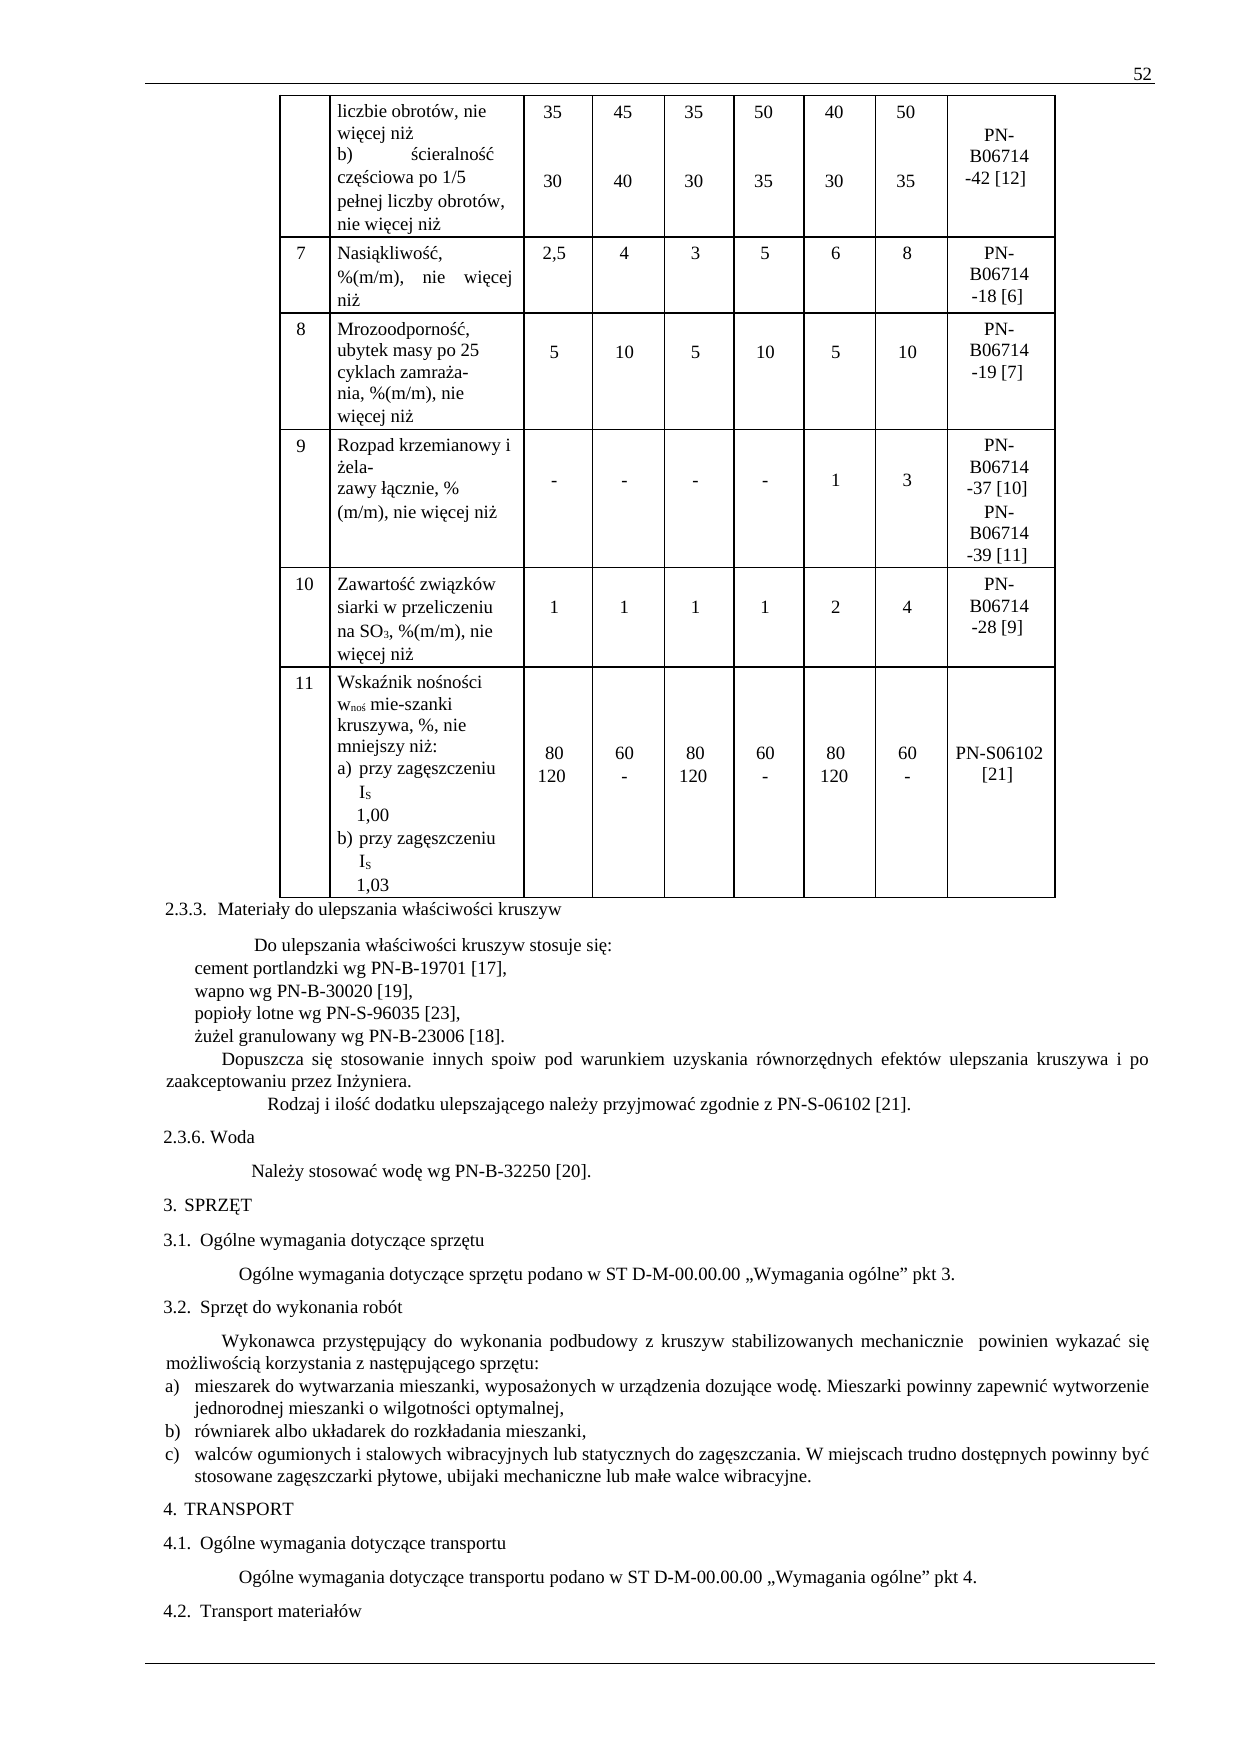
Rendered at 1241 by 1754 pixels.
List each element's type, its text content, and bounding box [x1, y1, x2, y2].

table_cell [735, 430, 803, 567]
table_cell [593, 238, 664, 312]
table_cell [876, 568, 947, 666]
list walców ogumionych i stalowych wibracyjnych lub statycznych do zagęszczania. W miejscach trudno dostępnych powinny być stosowane zagęszczarki płytowe, ubijaki mechaniczne lub małe walce wibracyjne. [165, 1442, 1151, 1486]
list TRANSPORT [163, 1498, 1152, 1520]
list równiarek albo układarek do rozkładania mieszanki, [165, 1420, 1151, 1441]
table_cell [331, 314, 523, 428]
list Ogólne wymagania dotyczące transportu [163, 1532, 1152, 1554]
text Dopuszcza się stosowanie innych spoiw pod warunkiem uzyskania równorzędnych efektów ulepszania kruszywa i po zaakceptowaniu przez Inżyniera. [165, 1048, 1151, 1091]
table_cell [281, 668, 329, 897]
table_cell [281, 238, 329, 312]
text Wykonawca przystępujący do wykonania podbudowy z kruszyw stabilizowanych mechanicznie powinien wykazać się możliwością korzystania z następującego sprzętu: [165, 1330, 1151, 1374]
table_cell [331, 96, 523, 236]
text Ogólne wymagania dotyczące sprzętu podano w ST D-M-00.00.00 „Wymagania ogólne” pkt 3. [238, 1263, 1151, 1284]
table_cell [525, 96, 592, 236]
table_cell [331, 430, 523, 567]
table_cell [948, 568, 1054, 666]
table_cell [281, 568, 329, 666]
text Rodzaj i ilość dodatku ulepszającego należy przyjmować zgodnie z PN-S-06102 [21]. [148, 1092, 1152, 1114]
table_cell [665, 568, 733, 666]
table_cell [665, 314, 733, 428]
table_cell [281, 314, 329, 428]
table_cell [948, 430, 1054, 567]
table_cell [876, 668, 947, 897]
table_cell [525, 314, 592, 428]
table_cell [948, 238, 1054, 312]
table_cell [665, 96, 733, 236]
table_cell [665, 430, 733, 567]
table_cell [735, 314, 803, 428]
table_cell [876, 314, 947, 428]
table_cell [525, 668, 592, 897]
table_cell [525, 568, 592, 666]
list Sprzęt do wykonania robót [163, 1296, 1152, 1317]
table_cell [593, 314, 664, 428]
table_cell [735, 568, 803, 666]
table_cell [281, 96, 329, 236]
text Do ulepszania właściwości kruszyw stosuje się: [148, 934, 1152, 956]
list Ogólne wymagania dotyczące sprzętu [163, 1228, 1152, 1250]
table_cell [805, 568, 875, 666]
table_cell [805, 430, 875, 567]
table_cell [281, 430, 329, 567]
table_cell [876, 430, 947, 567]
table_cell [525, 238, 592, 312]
list Materiały do ulepszania właściwości kruszyw [165, 898, 1151, 920]
list żużel granulowany wg PN-B-23006 [18]. [165, 1025, 1151, 1046]
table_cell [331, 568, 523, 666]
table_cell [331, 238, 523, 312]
text 2.3.6. Woda [163, 1126, 1152, 1148]
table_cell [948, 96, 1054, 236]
list SPRZĘT [163, 1194, 1152, 1216]
text Należy stosować wodę wg PN-B-32250 [20]. [148, 1160, 1152, 1182]
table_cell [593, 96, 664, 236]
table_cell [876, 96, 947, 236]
list wapno wg PN-B-30020 [19], [165, 979, 1151, 1001]
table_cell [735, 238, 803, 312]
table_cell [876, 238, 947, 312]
text Ogólne wymagania dotyczące transportu podano w ST D-M-00.00.00 „Wymagania ogólne” pkt 4. [238, 1566, 1151, 1588]
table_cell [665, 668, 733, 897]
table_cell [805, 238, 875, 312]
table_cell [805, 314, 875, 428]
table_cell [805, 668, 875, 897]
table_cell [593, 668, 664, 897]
list cement portlandzki wg PN-B-19701 [17], [165, 957, 1151, 978]
list popioły lotne wg PN-S-96035 [23], [165, 1002, 1151, 1024]
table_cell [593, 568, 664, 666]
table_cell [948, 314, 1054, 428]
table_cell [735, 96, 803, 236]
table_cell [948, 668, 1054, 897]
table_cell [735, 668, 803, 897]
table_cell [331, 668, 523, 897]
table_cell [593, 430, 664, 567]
list mieszarek do wytwarzania mieszanki, wyposażonych w urządzenia dozujące wodę. Mieszarki powinny zapewnić wytworzenie jednorodnej mieszanki o wilgotności optymalnej, [165, 1375, 1151, 1419]
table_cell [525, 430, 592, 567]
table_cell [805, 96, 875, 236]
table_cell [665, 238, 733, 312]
list Transport materiałów [163, 1599, 1152, 1621]
